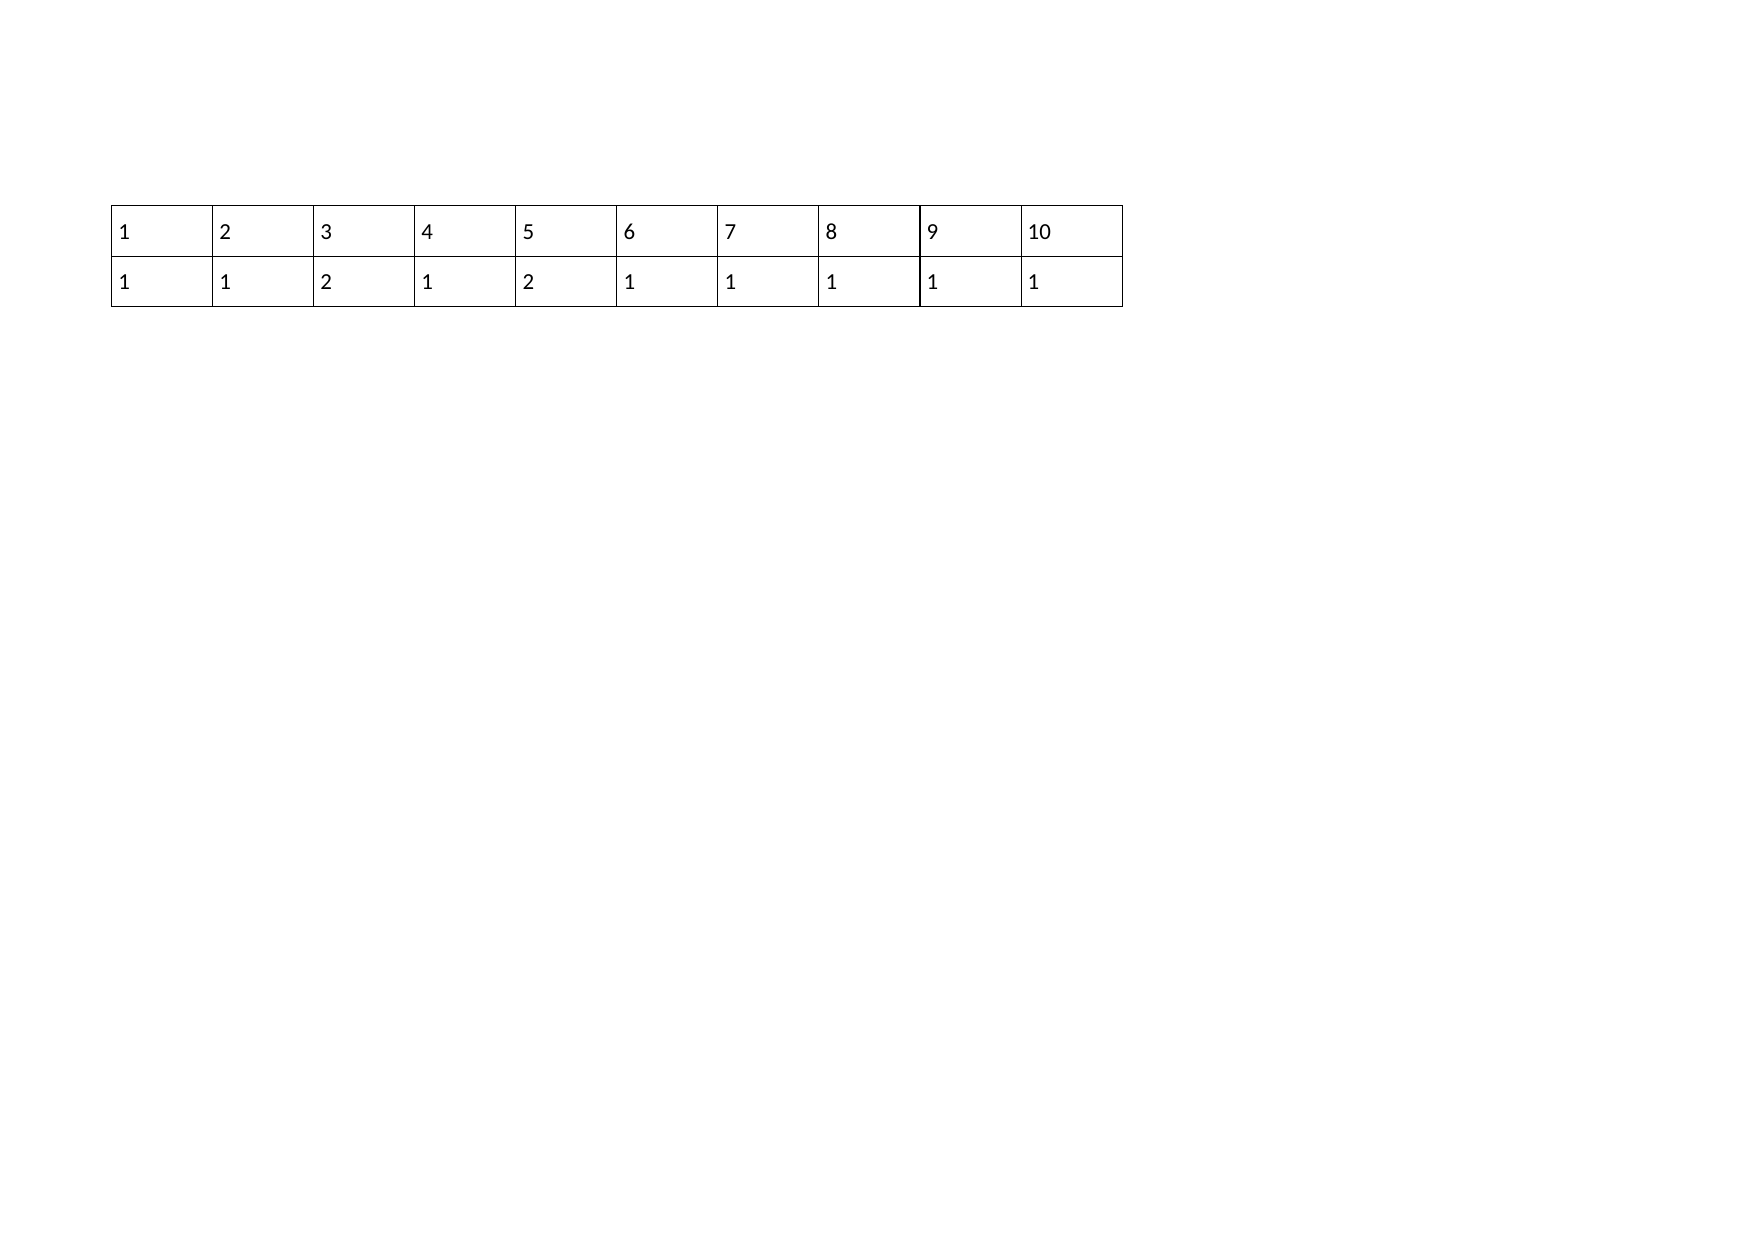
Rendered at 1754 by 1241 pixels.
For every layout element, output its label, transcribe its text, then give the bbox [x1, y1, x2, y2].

table_cell 1 [415, 257, 515, 306]
table_cell 1 [1022, 257, 1122, 306]
table_header 5 [516, 206, 616, 256]
table_cell 1 [213, 257, 313, 306]
table_header 10 [1022, 206, 1122, 256]
table_header 1 [112, 206, 212, 256]
table_cell 1 [112, 257, 212, 306]
table_header 3 [314, 206, 414, 256]
table_cell 1 [921, 257, 1021, 306]
table_header 4 [415, 206, 515, 256]
table_header 2 [213, 206, 313, 256]
table_cell 1 [617, 257, 717, 306]
table_header 6 [617, 206, 717, 256]
table_cell 1 [819, 257, 919, 306]
table_cell 1 [718, 257, 818, 306]
table_cell 2 [314, 257, 414, 306]
table_cell 2 [516, 257, 616, 306]
table_header 7 [718, 206, 818, 256]
table_header 9 [921, 206, 1021, 256]
table_header 8 [819, 206, 919, 256]
